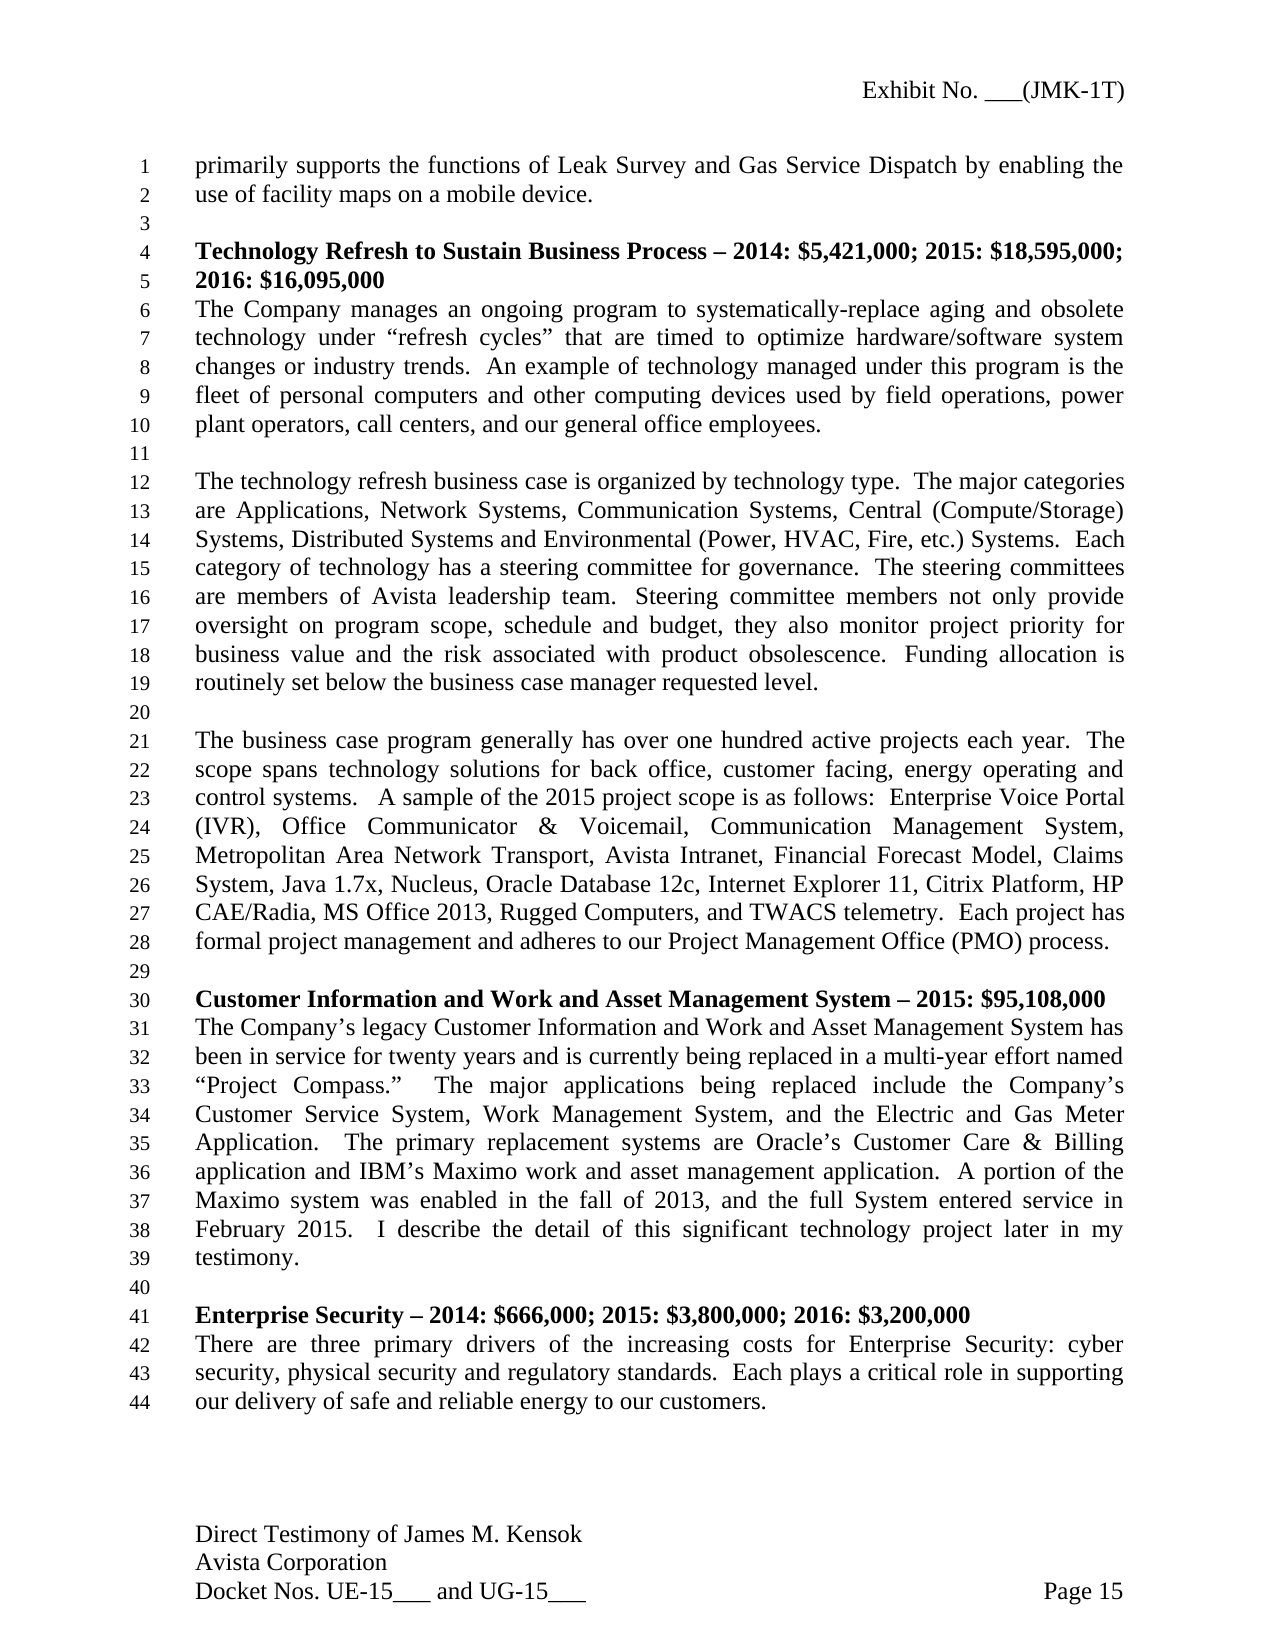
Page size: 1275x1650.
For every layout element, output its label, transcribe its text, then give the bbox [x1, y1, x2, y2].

text There are three primary drivers of the increasing costs for Enterprise Security: cyber security, physical security and regulatory standards. Each plays a critical role in supporting our delivery of safe and reliable energy to our customers. [195, 1329, 1125, 1415]
text Enterprise Security – 2014: $666,000; 2015: $3,800,000; 2016: $3,200,000 [195, 1300, 1125, 1329]
text The technology refresh business case is organized by technology type. The major categories are Applications, Network Systems, Communication Systems, Central (Compute/Storage) Systems, Distributed Systems and Environmental (Power, HVAC, Fire, etc.) Systems. Each category of technology has a steering committee for governance. The steering committees are members of Avista leadership team. Steering committee members not only provide oversight on program scope, schedule and budget, they also monitor project priority for business value and the risk associated with product obsolescence. Funding allocation is routinely set below the business case manager requested level. [195, 466, 1125, 696]
text The Company’s legacy Customer Information and Work and Asset Management System has been in service for twenty years and is currently being replaced in a multi-year effort named “Project Compass.” The major applications being replaced include the Company’s Customer Service System, Work Management System, and the Electric and Gas Meter Application. The primary replacement systems are Oracle’s Customer Care & Billing application and IBM’s Maximo work and asset management application. A portion of the Maximo system was enabled in the fall of 2013, and the full System entered service in February 2015. I describe the detail of this significant technology project later in my testimony. [195, 1012, 1125, 1271]
text Customer Information and Work and Asset Management System – 2015: $95,108,000 [195, 984, 1125, 1012]
text The business case program generally has over one hundred active projects each year. The scope spans technology solutions for back office, customer facing, energy operating and control systems. A sample of the 2015 project scope is as follows: Enterprise Voice Portal (IVR), Office Communicator & Voicemail, Communication Management System, Metropolitan Area Network Transport, Avista Intranet, Financial Forecast Model, Claims System, Java 1.7x, Nucleus, Oracle Database 12c, Internet Explorer 11, Citrix Platform, HP CAE/Radia, MS Office 2013, Rugged Computers, and TWACS telemetry. Each project has formal project management and adheres to our Project Management Office (PMO) process. [195, 725, 1125, 955]
text The Company manages an ongoing program to systematically-replace aging and obsolete technology under “refresh cycles” that are timed to optimize hardware/software system changes or industry trends. An example of technology managed under this program is the fleet of personal computers and other computing devices used by field operations, power plant operators, call centers, and our general office employees. [195, 294, 1125, 437]
text Technology Refresh to Sustain Business Process – 2014: $5,421,000; 2015: $18,595,000; 2016: $16,095,000 [195, 236, 1125, 294]
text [195, 150, 1125, 207]
